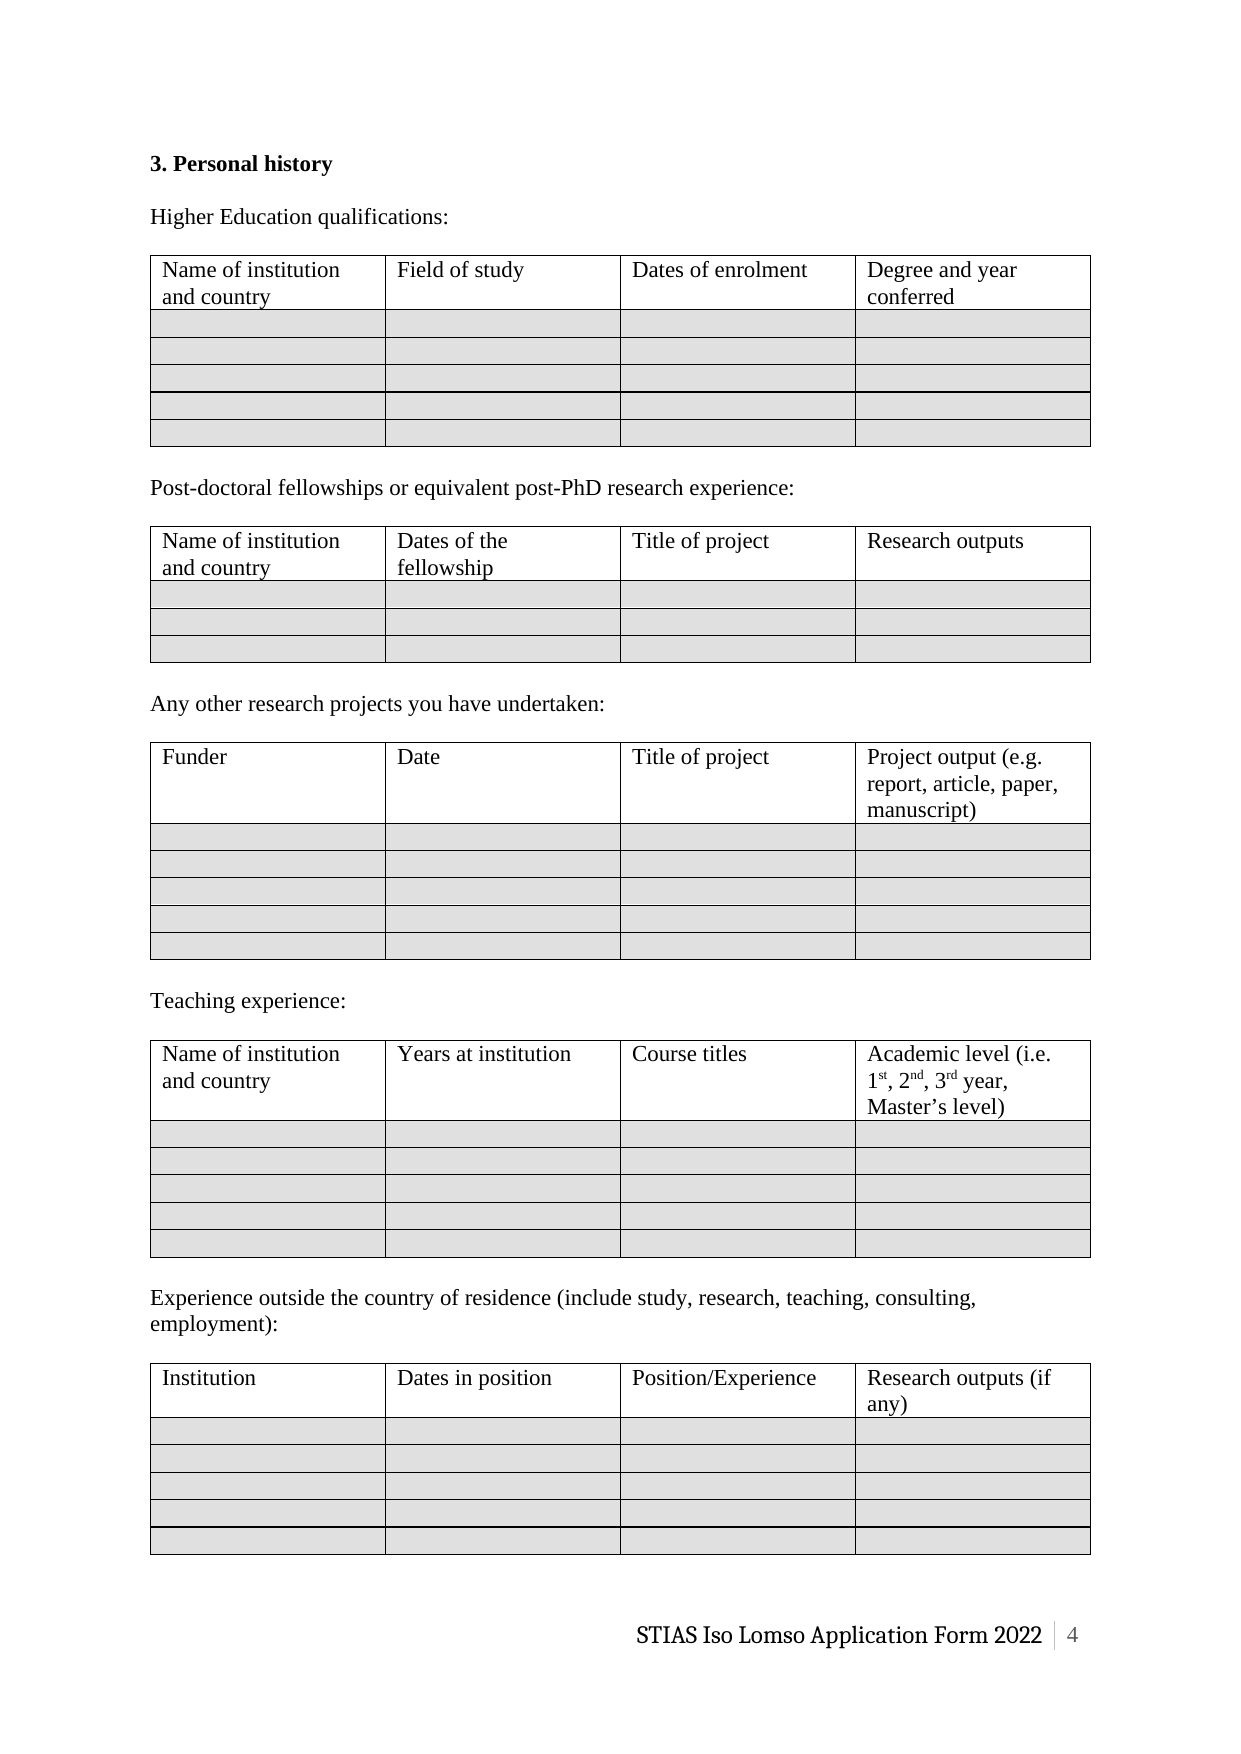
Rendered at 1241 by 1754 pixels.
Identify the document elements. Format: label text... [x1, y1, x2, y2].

text Teaching experience: [150, 987, 1090, 1013]
table_cell [386, 420, 620, 446]
table_cell [151, 365, 385, 391]
table_cell [151, 393, 385, 419]
table_cell [856, 393, 1090, 419]
table_cell [621, 1175, 855, 1202]
table_cell [151, 824, 385, 850]
table_cell [621, 851, 855, 877]
table_cell [621, 878, 855, 904]
table_cell [856, 365, 1090, 391]
table_cell [856, 1203, 1090, 1229]
table_cell [386, 365, 620, 391]
table_cell [621, 636, 855, 662]
table_cell [151, 1418, 385, 1444]
table_cell [621, 824, 855, 850]
table_header Dates in position [386, 1364, 620, 1417]
table_cell [621, 365, 855, 391]
table_cell [151, 878, 385, 904]
table_cell [856, 310, 1090, 337]
table_cell [621, 1418, 855, 1444]
table_cell [621, 1528, 855, 1554]
table_header Course titles [621, 1041, 855, 1119]
table_cell [856, 1500, 1090, 1526]
table_header Name of institution and country [151, 527, 385, 580]
table_cell [856, 1230, 1090, 1257]
table_cell [856, 1473, 1090, 1499]
table_cell [151, 1500, 385, 1526]
table_cell [621, 1230, 855, 1257]
table_header Field of study [386, 256, 620, 309]
table_cell [386, 1500, 620, 1526]
table_cell [621, 933, 855, 959]
table_cell [386, 1175, 620, 1202]
table_cell [621, 1500, 855, 1526]
table_cell [151, 420, 385, 446]
table_cell [856, 1175, 1090, 1202]
table_cell [856, 1121, 1090, 1147]
table_cell [856, 338, 1090, 364]
table_cell [386, 824, 620, 850]
table_header Project output (e.g. report, article, paper, manuscript) [856, 743, 1090, 822]
text Experience outside the country of residence (include study, research, teaching, consulting, employment): [150, 1284, 1090, 1337]
table_cell [621, 906, 855, 932]
table_cell [386, 1418, 620, 1444]
table_cell [856, 581, 1090, 607]
table_cell [151, 310, 385, 337]
table_header Academic level (i.e. 1st, 2nd, 3rd year, Master’s level) [856, 1041, 1090, 1119]
table_cell [856, 906, 1090, 932]
table_cell [386, 1203, 620, 1229]
table_header Title of project [621, 743, 855, 822]
table_cell [856, 1148, 1090, 1174]
table_cell [151, 851, 385, 877]
table_cell [621, 420, 855, 446]
table_header Research outputs (if any) [856, 1364, 1090, 1417]
table_cell [386, 1473, 620, 1499]
text Post-doctoral fellowships or equivalent post-PhD research experience: [150, 473, 1090, 500]
table_cell [151, 906, 385, 932]
table_cell [386, 1445, 620, 1472]
table_cell [151, 1203, 385, 1229]
table_cell [151, 1528, 385, 1554]
table_cell [621, 338, 855, 364]
table_cell [621, 1121, 855, 1147]
table_header Dates of enrolment [621, 256, 855, 309]
table_cell [151, 581, 385, 607]
table_header Name of institution and country [151, 256, 385, 309]
table_cell [856, 1528, 1090, 1554]
table_cell [621, 310, 855, 337]
text Higher Education qualifications: [150, 203, 1090, 229]
table_header Date [386, 743, 620, 822]
table_cell [856, 933, 1090, 959]
table_cell [151, 1121, 385, 1147]
table_cell [856, 609, 1090, 635]
table_cell [621, 393, 855, 419]
table_header Position/Experience [621, 1364, 855, 1417]
table_cell [386, 878, 620, 904]
table_cell [386, 609, 620, 635]
table_cell [856, 420, 1090, 446]
text Any other research projects you have undertaken: [150, 689, 1090, 716]
table_cell [151, 1445, 385, 1472]
table_cell [151, 1175, 385, 1202]
table_header Degree and year conferred [856, 256, 1090, 309]
table_cell [621, 1148, 855, 1174]
table_cell [386, 906, 620, 932]
table_header Dates of the fellowship [386, 527, 620, 580]
table_cell [386, 1121, 620, 1147]
table_cell [151, 1473, 385, 1499]
table_cell [386, 1230, 620, 1257]
table_cell [386, 338, 620, 364]
table_cell [856, 824, 1090, 850]
table_cell [386, 1528, 620, 1554]
table_cell [856, 851, 1090, 877]
table_cell [386, 393, 620, 419]
table_cell [386, 1148, 620, 1174]
table_cell [386, 933, 620, 959]
table_cell [621, 1445, 855, 1472]
table_cell [151, 1230, 385, 1257]
table_cell [386, 636, 620, 662]
table_cell [856, 636, 1090, 662]
table_cell [151, 338, 385, 364]
text 3. Personal history [150, 150, 1090, 176]
table_cell [386, 310, 620, 337]
table_cell [856, 1418, 1090, 1444]
table_cell [856, 878, 1090, 904]
table_cell [621, 581, 855, 607]
table_cell [621, 1473, 855, 1499]
table_cell [856, 1445, 1090, 1472]
table_header Research outputs [856, 527, 1090, 580]
table_cell [386, 851, 620, 877]
table_header Years at institution [386, 1041, 620, 1119]
table_cell [386, 581, 620, 607]
table_cell [151, 1148, 385, 1174]
table_header Institution [151, 1364, 385, 1417]
table_cell [621, 1203, 855, 1229]
table_cell [621, 609, 855, 635]
table_header Name of institution and country [151, 1041, 385, 1119]
table_header Funder [151, 743, 385, 822]
table_cell [151, 609, 385, 635]
table_cell [151, 636, 385, 662]
table_header Title of project [621, 527, 855, 580]
table_cell [151, 933, 385, 959]
